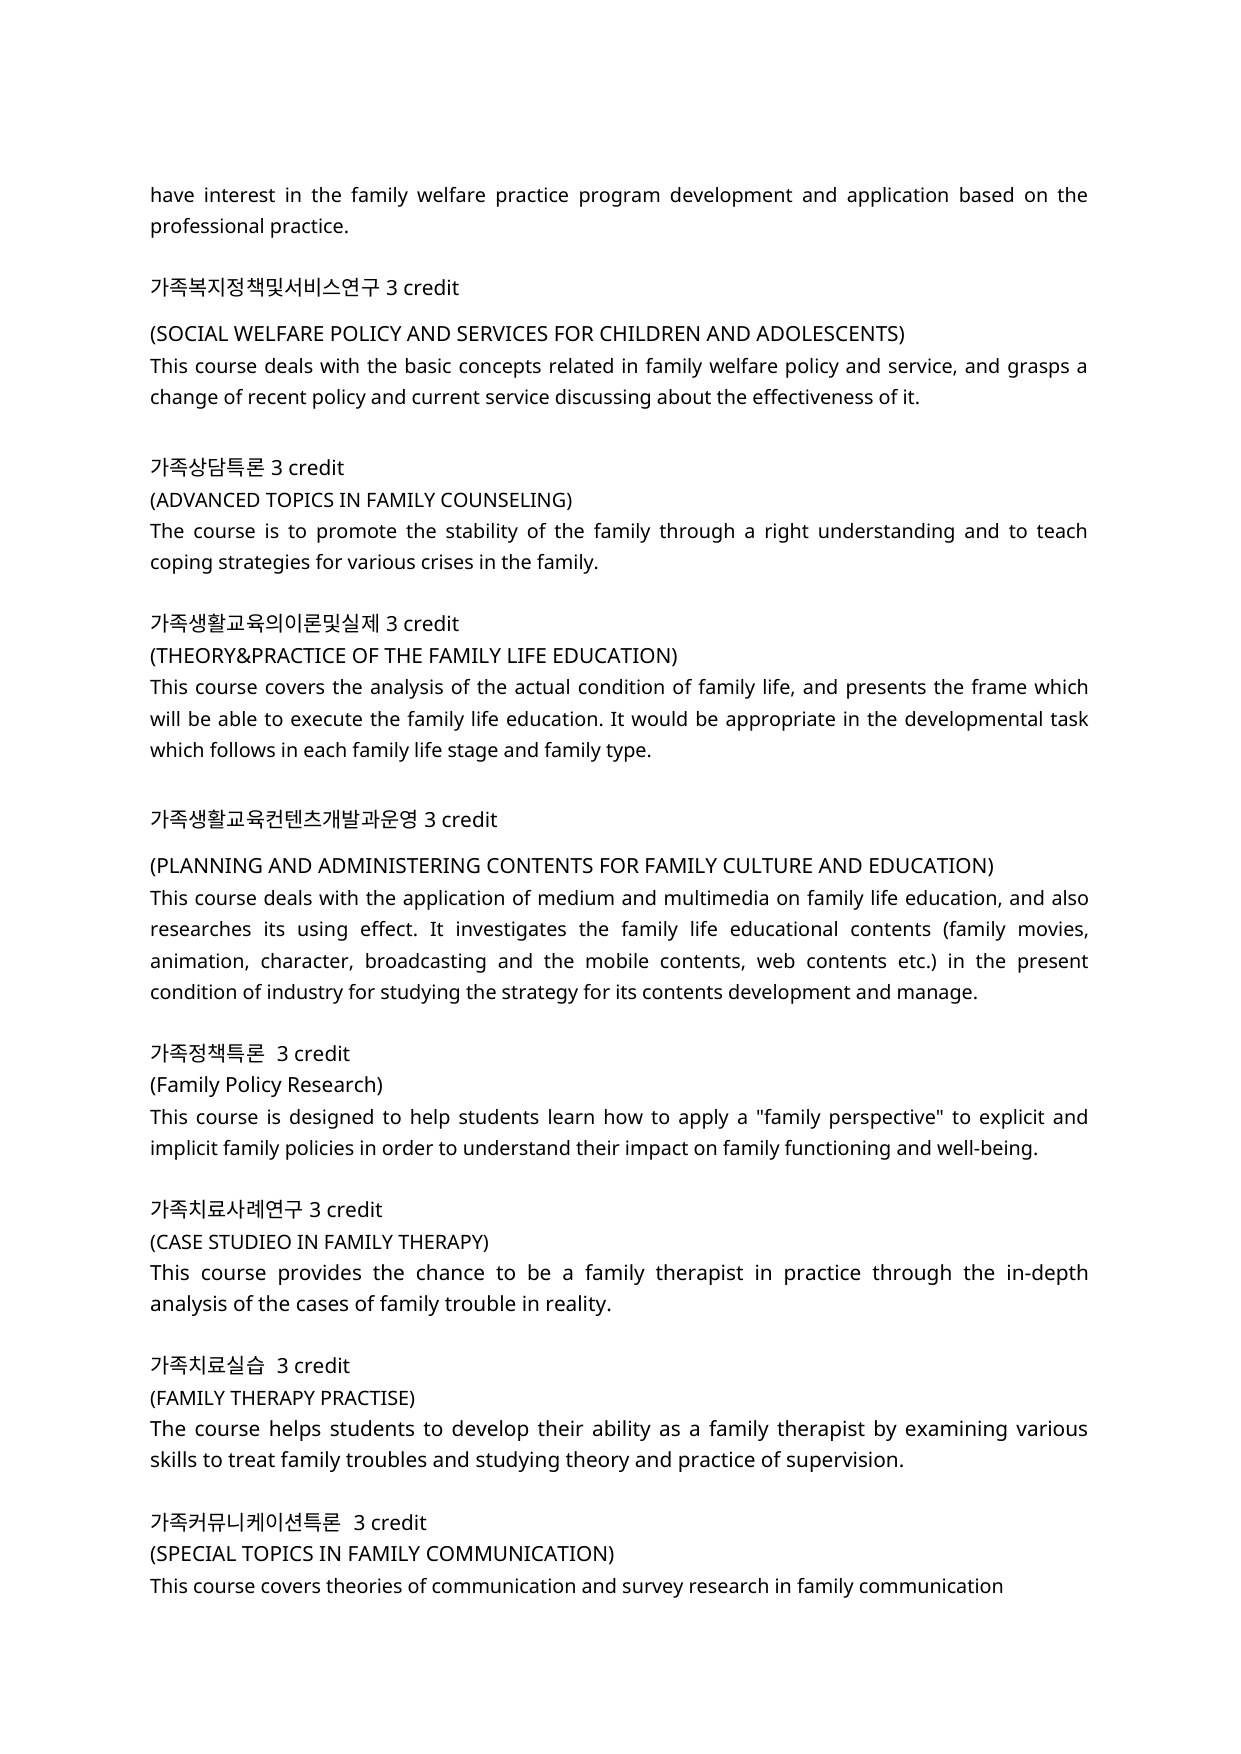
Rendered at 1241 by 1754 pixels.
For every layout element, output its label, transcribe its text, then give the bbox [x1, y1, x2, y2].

text 가족생활교육컨텐츠개발과운영 3 credit [150, 803, 1090, 834]
text 가족치료사례연구 3 credit [150, 1193, 1090, 1224]
text 가족생활교육의이론및실제 3 credit [150, 607, 1090, 638]
text This course is designed to help students learn how to apply a "family perspective" to explicit and implicit family policies in order to understand their impact on family functioning and well-being. [150, 1099, 1090, 1161]
text (FAMILY THERAPY PRACTISE) [150, 1380, 1090, 1411]
text (SOCIAL WELFARE POLICY AND SERVICES FOR CHILDREN AND ADOLESCENTS) [150, 316, 1090, 348]
text (PLANNING AND ADMINISTERING CONTENTS FOR FAMILY CULTURE AND EDUCATION) [150, 849, 1090, 880]
text This course provides the chance to be a family therapist in practice through the in-depth analysis of the cases of family trouble in reality. [150, 1255, 1090, 1318]
text The course helps students to develop their ability as a family therapist by examining various skills to treat family troubles and studying theory and practice of supervision. [150, 1411, 1090, 1474]
text (SPECIAL TOPICS IN FAMILY COMMUNICATION) [150, 1536, 1090, 1568]
text This course covers theories of communication and survey research in family communication [150, 1568, 1090, 1599]
text The course is to promote the stability of the family through a right understanding and to teach coping strategies for various crises in the family. [150, 513, 1090, 576]
text 가족커뮤니케이션특론 3 credit [150, 1505, 1090, 1536]
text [150, 177, 1090, 240]
text 가족상담특론 3 credit [150, 451, 1090, 482]
text This course deals with the basic concepts related in family welfare policy and service, and grasps a change of recent policy and current service discussing about the effectiveness of it. [150, 348, 1090, 410]
text (Family Policy Research) [150, 1068, 1090, 1099]
text 가족정책특론 3 credit [150, 1036, 1090, 1068]
text (ADVANCED TOPICS IN FAMILY COUNSELING) [150, 482, 1090, 513]
text (THEORY&PRACTICE OF THE FAMILY LIFE EDUCATION) [150, 638, 1090, 669]
text 가족복지정책및서비스연구 3 credit [150, 271, 1090, 301]
text 가족치료실습 3 credit [150, 1349, 1090, 1380]
text This course covers the analysis of the actual condition of family life, and presents the frame which will be able to execute the family life education. It would be appropriate in the developmental task which follows in each family life stage and family type. [150, 669, 1090, 763]
text This course deals with the application of medium and multimedia on family life education, and also researches its using effect. It investigates the family life educational contents (family movies, animation, character, broadcasting and the mobile contents, web contents etc.) in the present condition of industry for studying the strategy for its contents development and manage. [150, 880, 1090, 1005]
text (CASE STUDIEO IN FAMILY THERAPY) [150, 1224, 1090, 1255]
